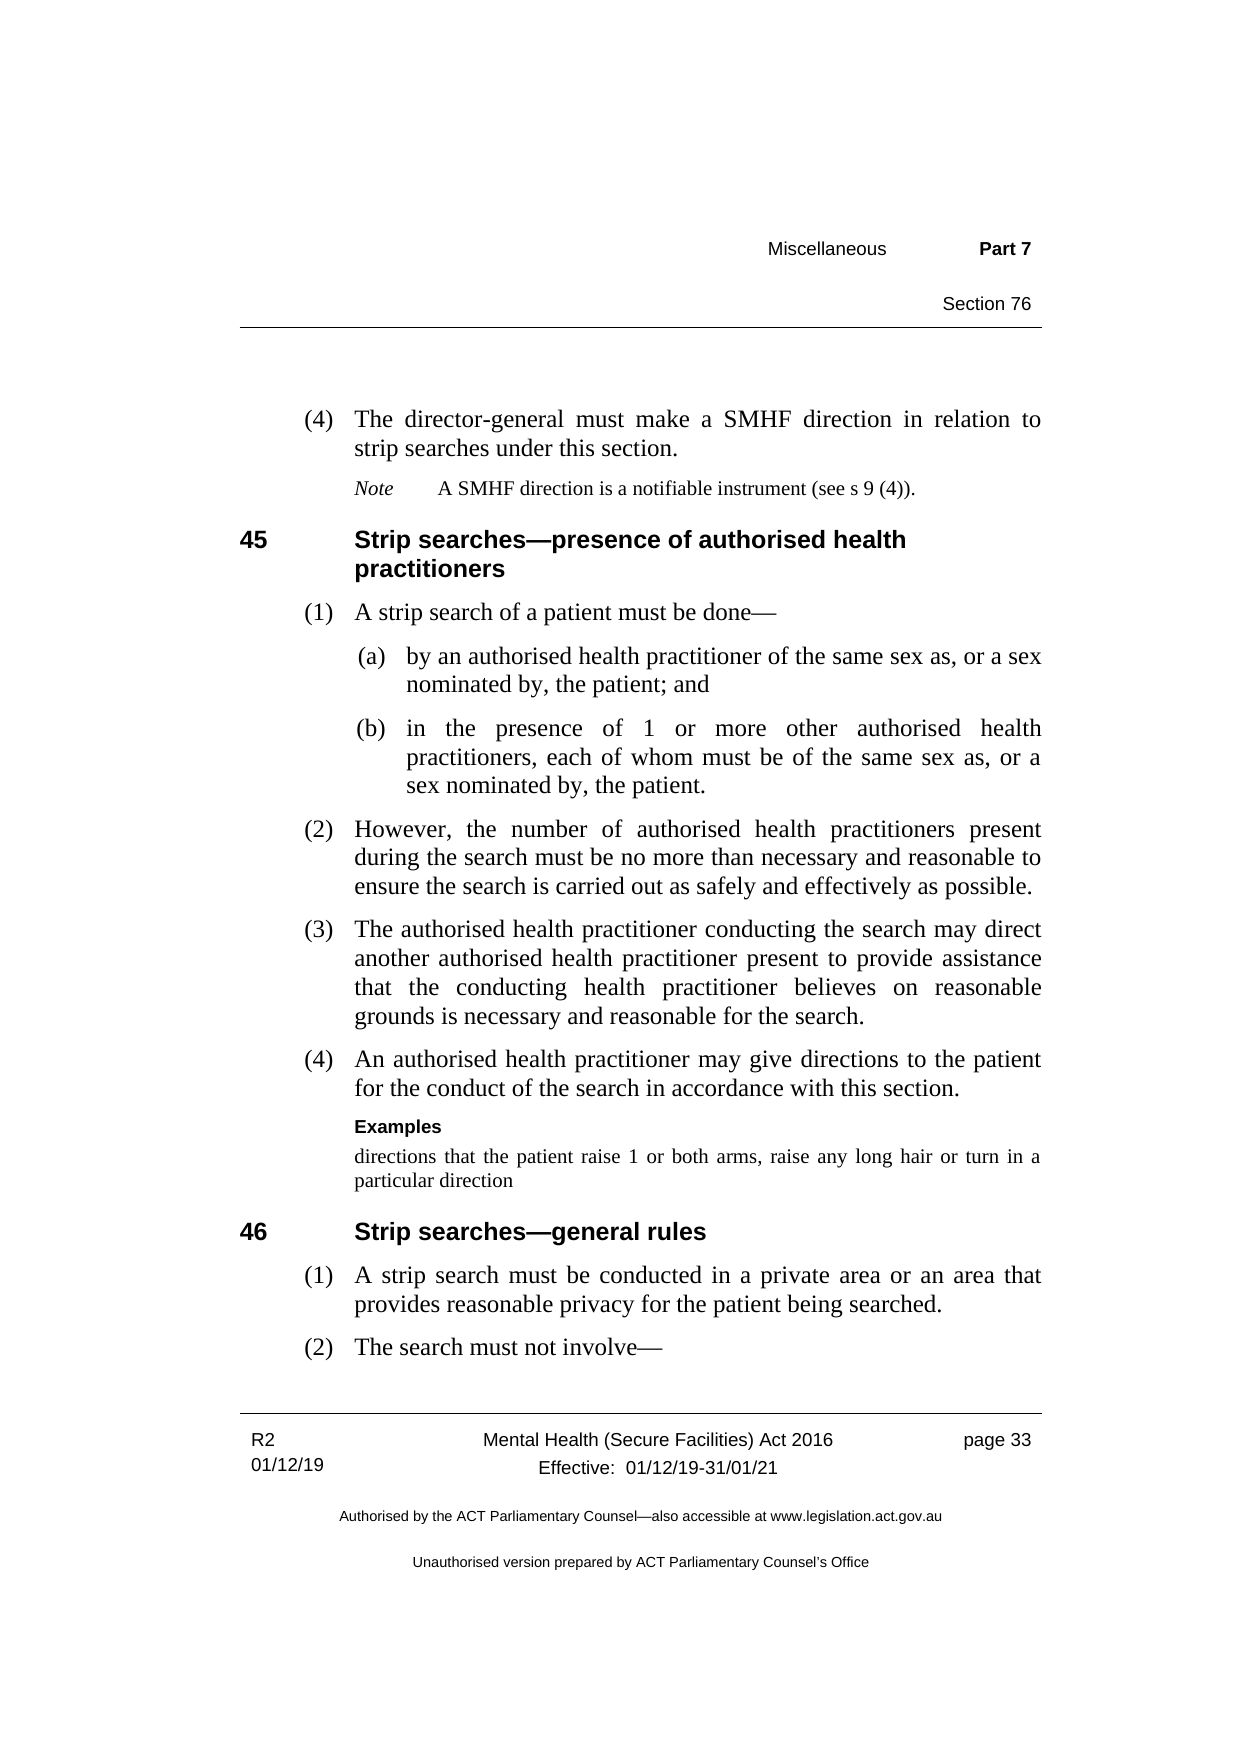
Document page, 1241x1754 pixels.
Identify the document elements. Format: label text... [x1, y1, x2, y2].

text 45 Strip searches—presence of authorised health practitioners [239, 525, 1042, 583]
text (1) A strip search of a patient must be done— [239, 597, 1042, 626]
text (3) The authorised health practitioner conducting the search may direct another authorised health practitioner present to provide assistance that the conducting health practitioner believes on reasonable grounds is necessary and reasonable for the search. [239, 914, 1042, 1029]
text (4) The director-general must make a SMHF direction in relation to strip searches under this section. [239, 404, 1042, 462]
text (4) An authorised health practitioner may give directions to the patient for the conduct of the search in accordance with this section. [239, 1044, 1042, 1102]
text (a) by an authorised health practitioner of the same sex as, or a sex nominated by, the patient; and [239, 641, 1042, 698]
text directions that the patient raise 1 or both arms, raise any long hair or turn in a particular direction [354, 1144, 1042, 1192]
text 46 Strip searches—general rules [239, 1217, 1042, 1246]
text (1) A strip search must be conducted in a private area or an area that provides reasonable privacy for the patient being searched. [239, 1260, 1042, 1318]
text Examples [354, 1116, 1042, 1138]
text (b) in the presence of 1 or more other authorised health practitioners, each of whom must be of the same sex as, or a sex nominated by, the patient. [239, 713, 1042, 799]
text (2) However, the number of authorised health practitioners present during the search must be no more than necessary and reasonable to ensure the search is carried out as safely and effectively as possible. [239, 814, 1042, 900]
text Note A SMHF direction is a notifiable instrument (see s 9 (4)). [354, 476, 1042, 500]
text (2) The search must not involve— [239, 1332, 1042, 1361]
